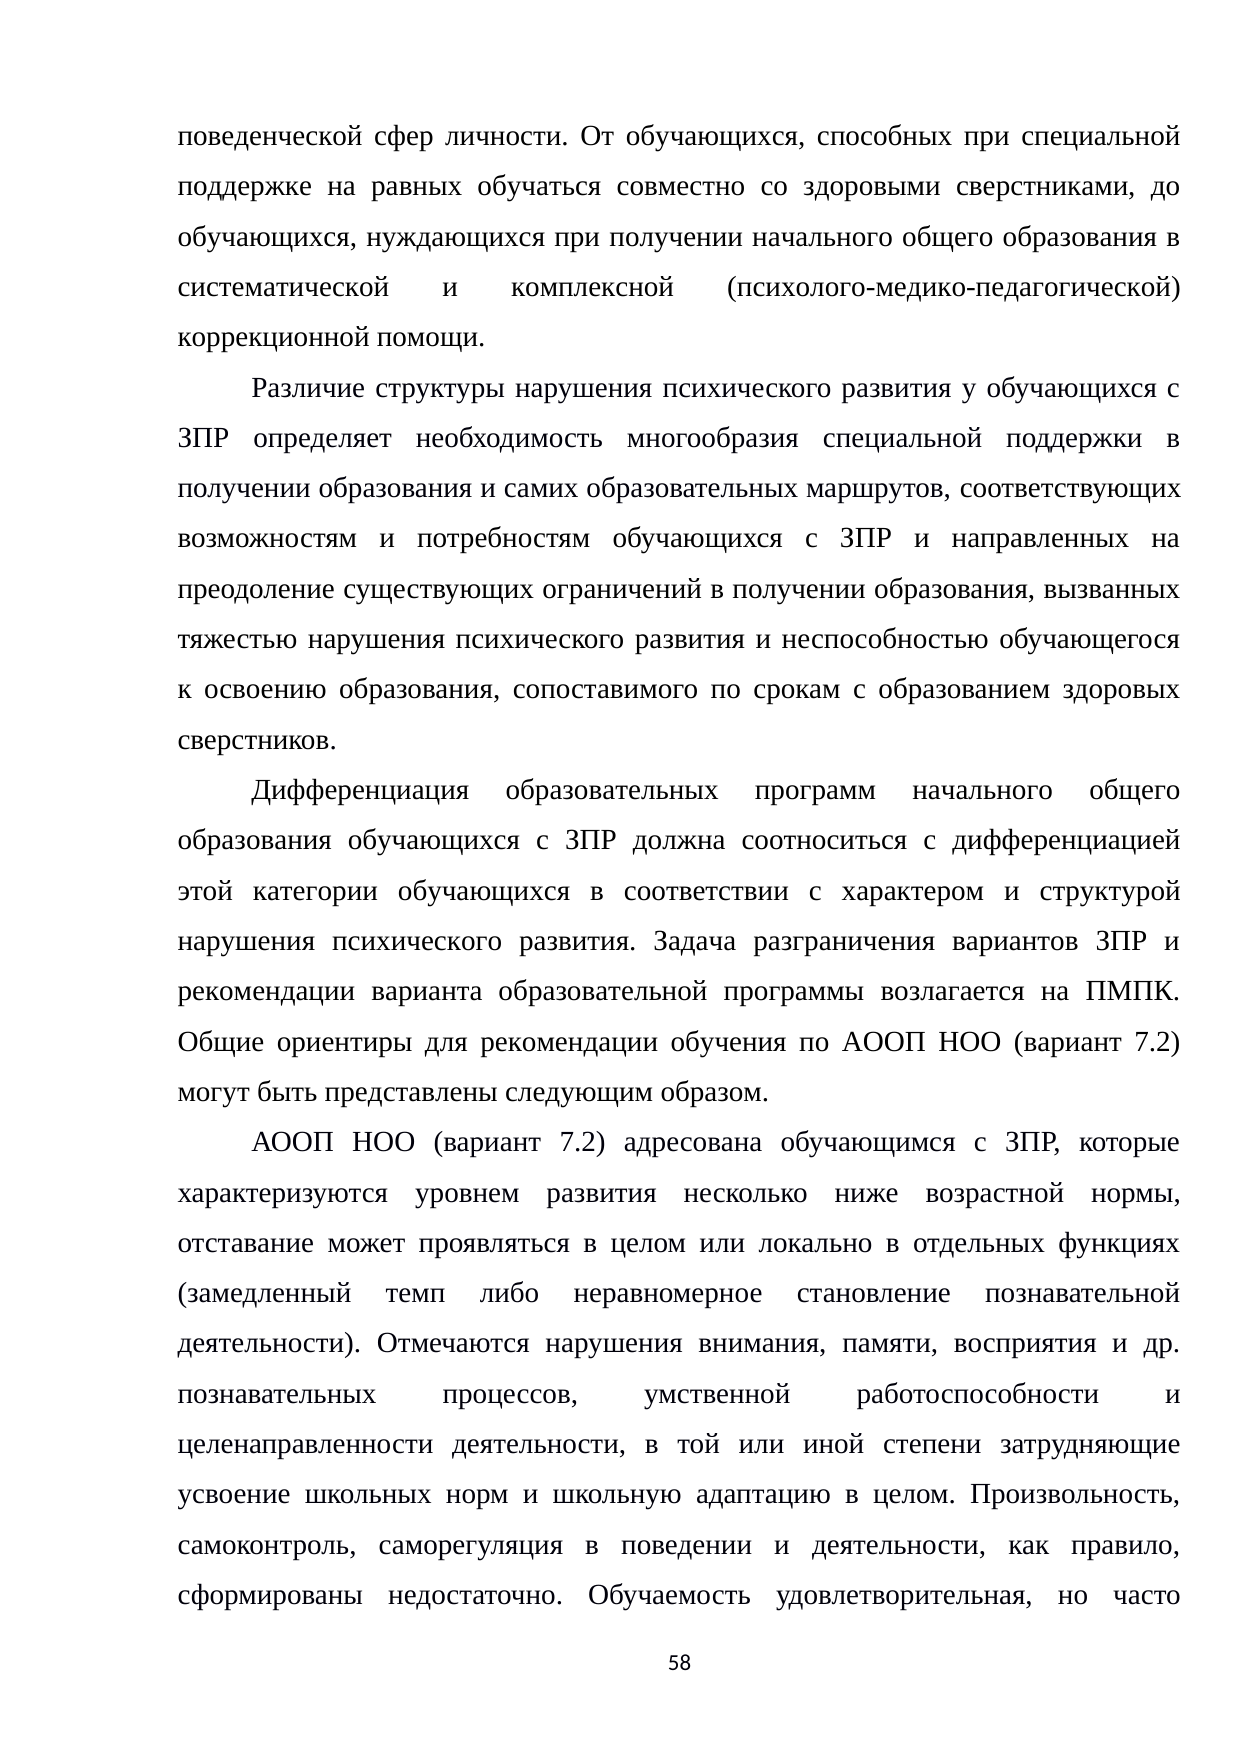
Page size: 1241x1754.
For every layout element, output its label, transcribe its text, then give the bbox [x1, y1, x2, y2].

text Дифференциация образовательных программ начального общего образования обучающихся с ЗПР должна соотноситься с дифференциацией этой категории обучающихся в соответствии с характером и структурой нарушения психического развития. Задача разграничения вариантов ЗПР и рекомендации варианта образовательной программы возлагается на ПМПК. Общие ориентиры для рекомендации обучения по АООП НОО (вариант 7.2) могут быть представлены следующим образом. [177, 772, 1181, 1108]
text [177, 1124, 1181, 1611]
text Различие структуры нарушения психического развития у обучающихся с ЗПР определяет необходимость многообразия специальной поддержки в получении образования и самих образовательных маршрутов, соответствующих возможностям и потребностям обучающихся с ЗПР и направленных на преодоление существующих ограничений в получении образования, вызванных тяжестью нарушения психического развития и неспособностью обучающегося к освоению образования, сопоставимого по срокам с образованием здоровых сверстников. [177, 370, 1181, 755]
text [177, 118, 1181, 353]
